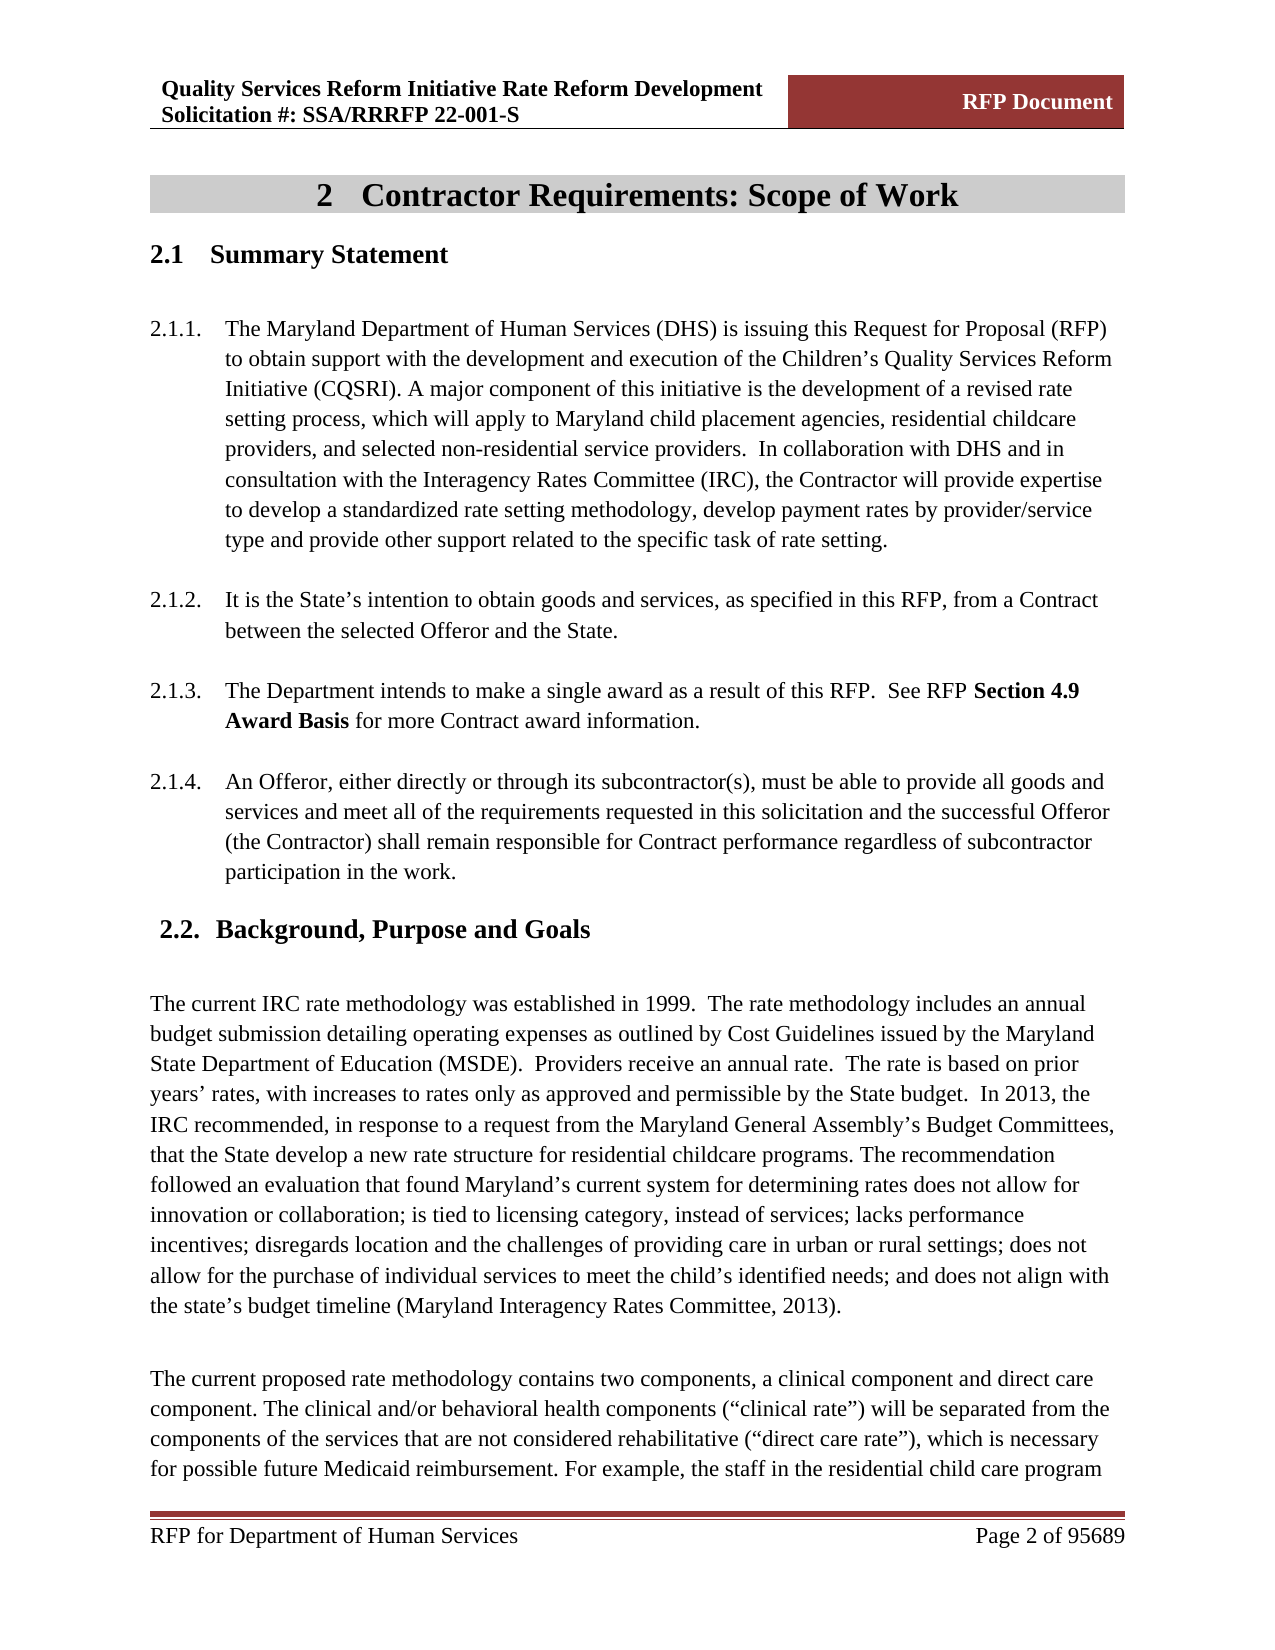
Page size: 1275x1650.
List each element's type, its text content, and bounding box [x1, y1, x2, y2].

list The Maryland Department of Human Services (DHS) is issuing this Request for Proposal (RFP) to obtain support with the development and execution of the Children’s Quality Services Reform Initiative (CQSRI). A major component of this initiative is the development of a revised rate setting process, which will apply to Maryland child placement agencies, residential childcare providers, and selected non-residential service providers. In collaboration with DHS and in consultation with the Interagency Rates Committee (IRC), the Contractor will provide expertise to develop a standardized rate setting methodology, develop payment rates by provider/service type and provide other support related to the specific task of rate setting. [150, 314, 1125, 552]
subtitle Summary Statement [150, 238, 1125, 269]
subtitle Contractor Requirements: Scope of Work [150, 175, 1125, 213]
text 2.1.3. The Department intends to make a single award as a result of this RFP. See RFP Section 4.9 Award Basis for more Contract award information. [150, 677, 1125, 734]
text The current IRC rate methodology was established in 1999. The rate methodology includes an annual budget submission detailing operating expenses as outlined by Cost Guidelines issued by the Maryland State Department of Education (MSDE). Providers receive an annual rate. The rate is based on prior years’ rates, with increases to rates only as approved and permissible by the State budget. In 2013, the IRC recommended, in response to a request from the Maryland General Assembly’s Budget Committees, that the State develop a new rate structure for residential childcare programs. The recommendation followed an evaluation that found Maryland’s current system for determining rates does not allow for innovation or collaboration; is tied to licensing category, instead of services; lacks performance incentives; disregards location and the challenges of providing care in urban or rural settings; does not allow for the purchase of individual services to meet the child’s identified needs; and does not align with the state’s budget timeline (Maryland Interagency Rates Committee, 2013). [150, 990, 1125, 1318]
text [150, 1365, 1125, 1482]
text 2.1.2. It is the State’s intention to obtain goods and services, as specified in this RFP, from a Contract between the selected Offeror and the State. [150, 586, 1125, 643]
text 2.1.4. An Offeror, either directly or through its subcontractor(s), must be able to provide all goods and services and meet all of the requirements requested in this solicitation and the successful Offeror (the Contractor) shall remain responsible for Contract performance regardless of subcontractor participation in the work. [150, 768, 1125, 885]
subtitle Background, Purpose and Goals [159, 913, 1125, 945]
